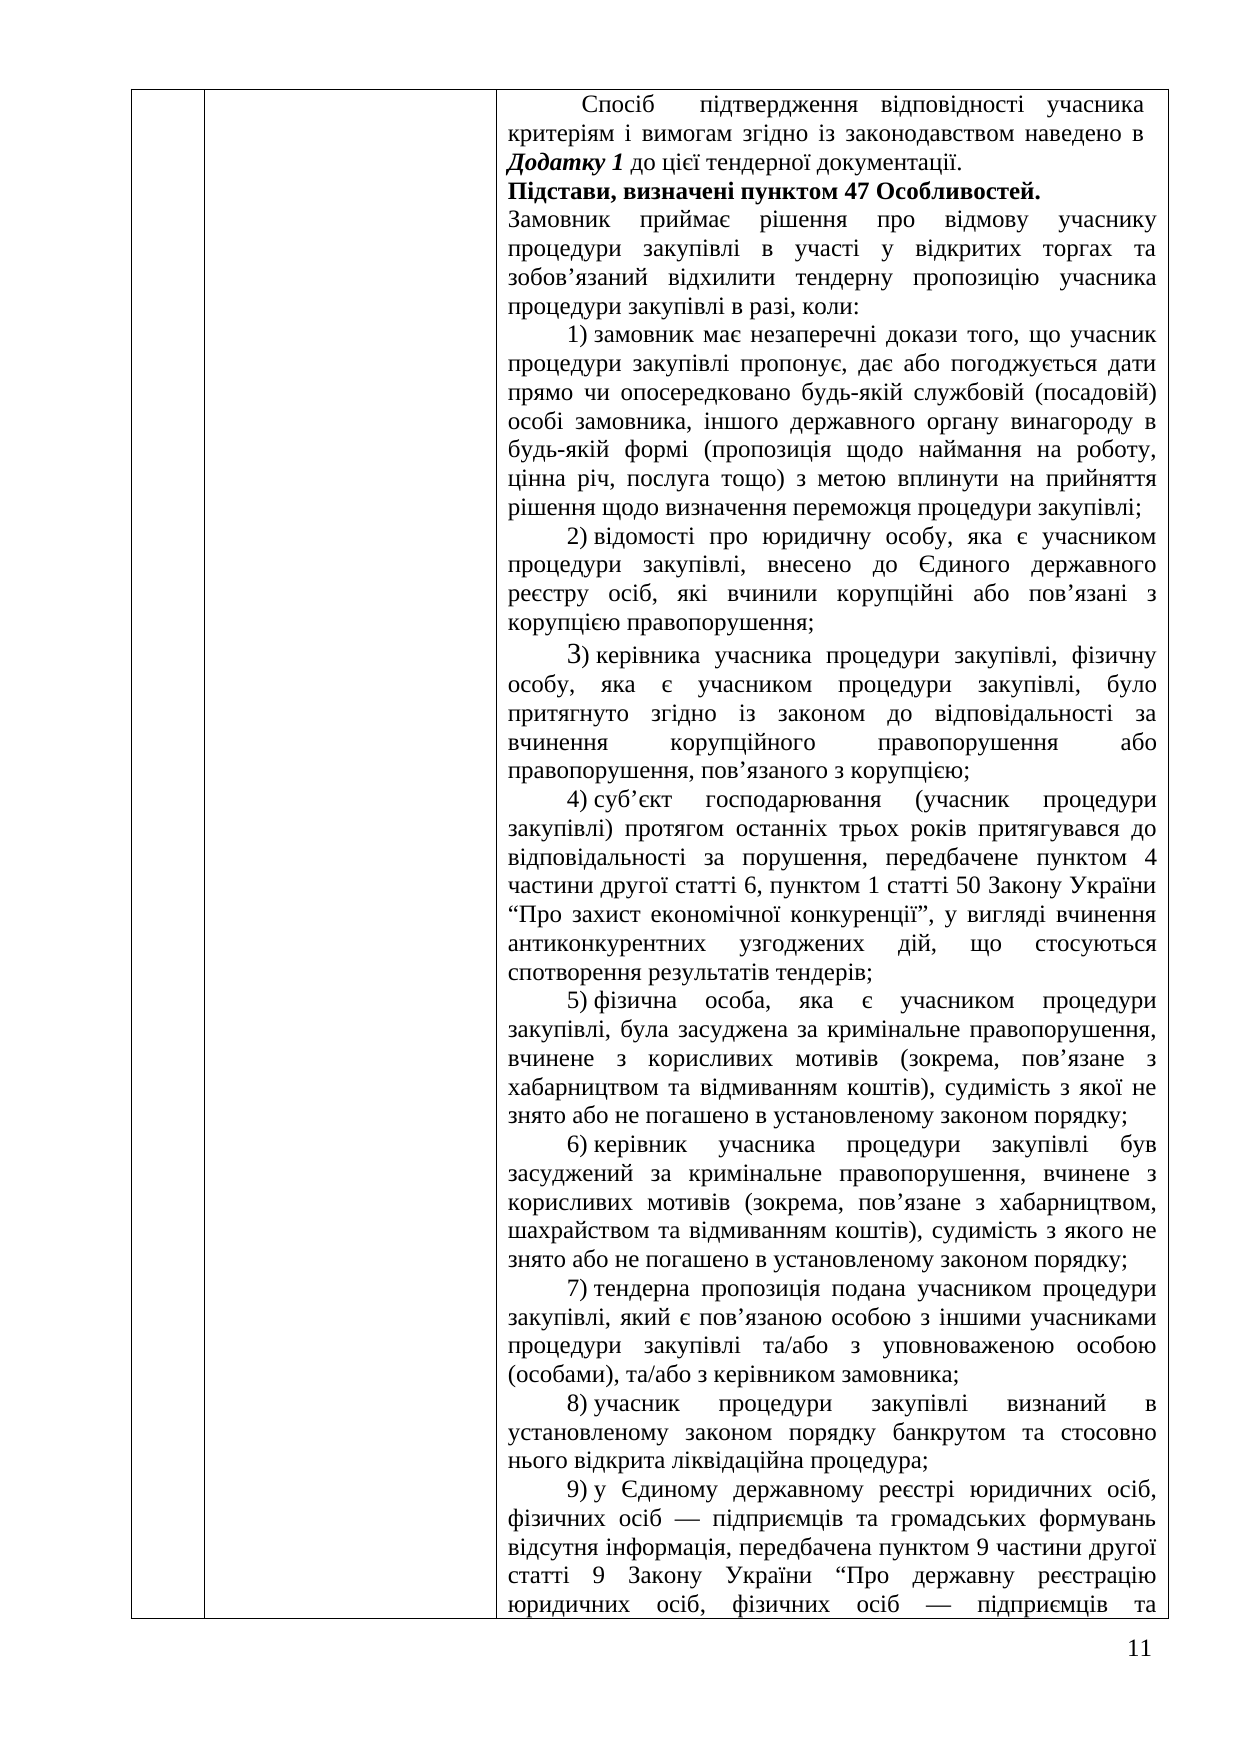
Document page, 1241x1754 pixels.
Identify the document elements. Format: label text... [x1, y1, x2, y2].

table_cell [497, 90, 1168, 1618]
table_cell 5 [132, 90, 204, 1618]
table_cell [205, 90, 496, 1618]
